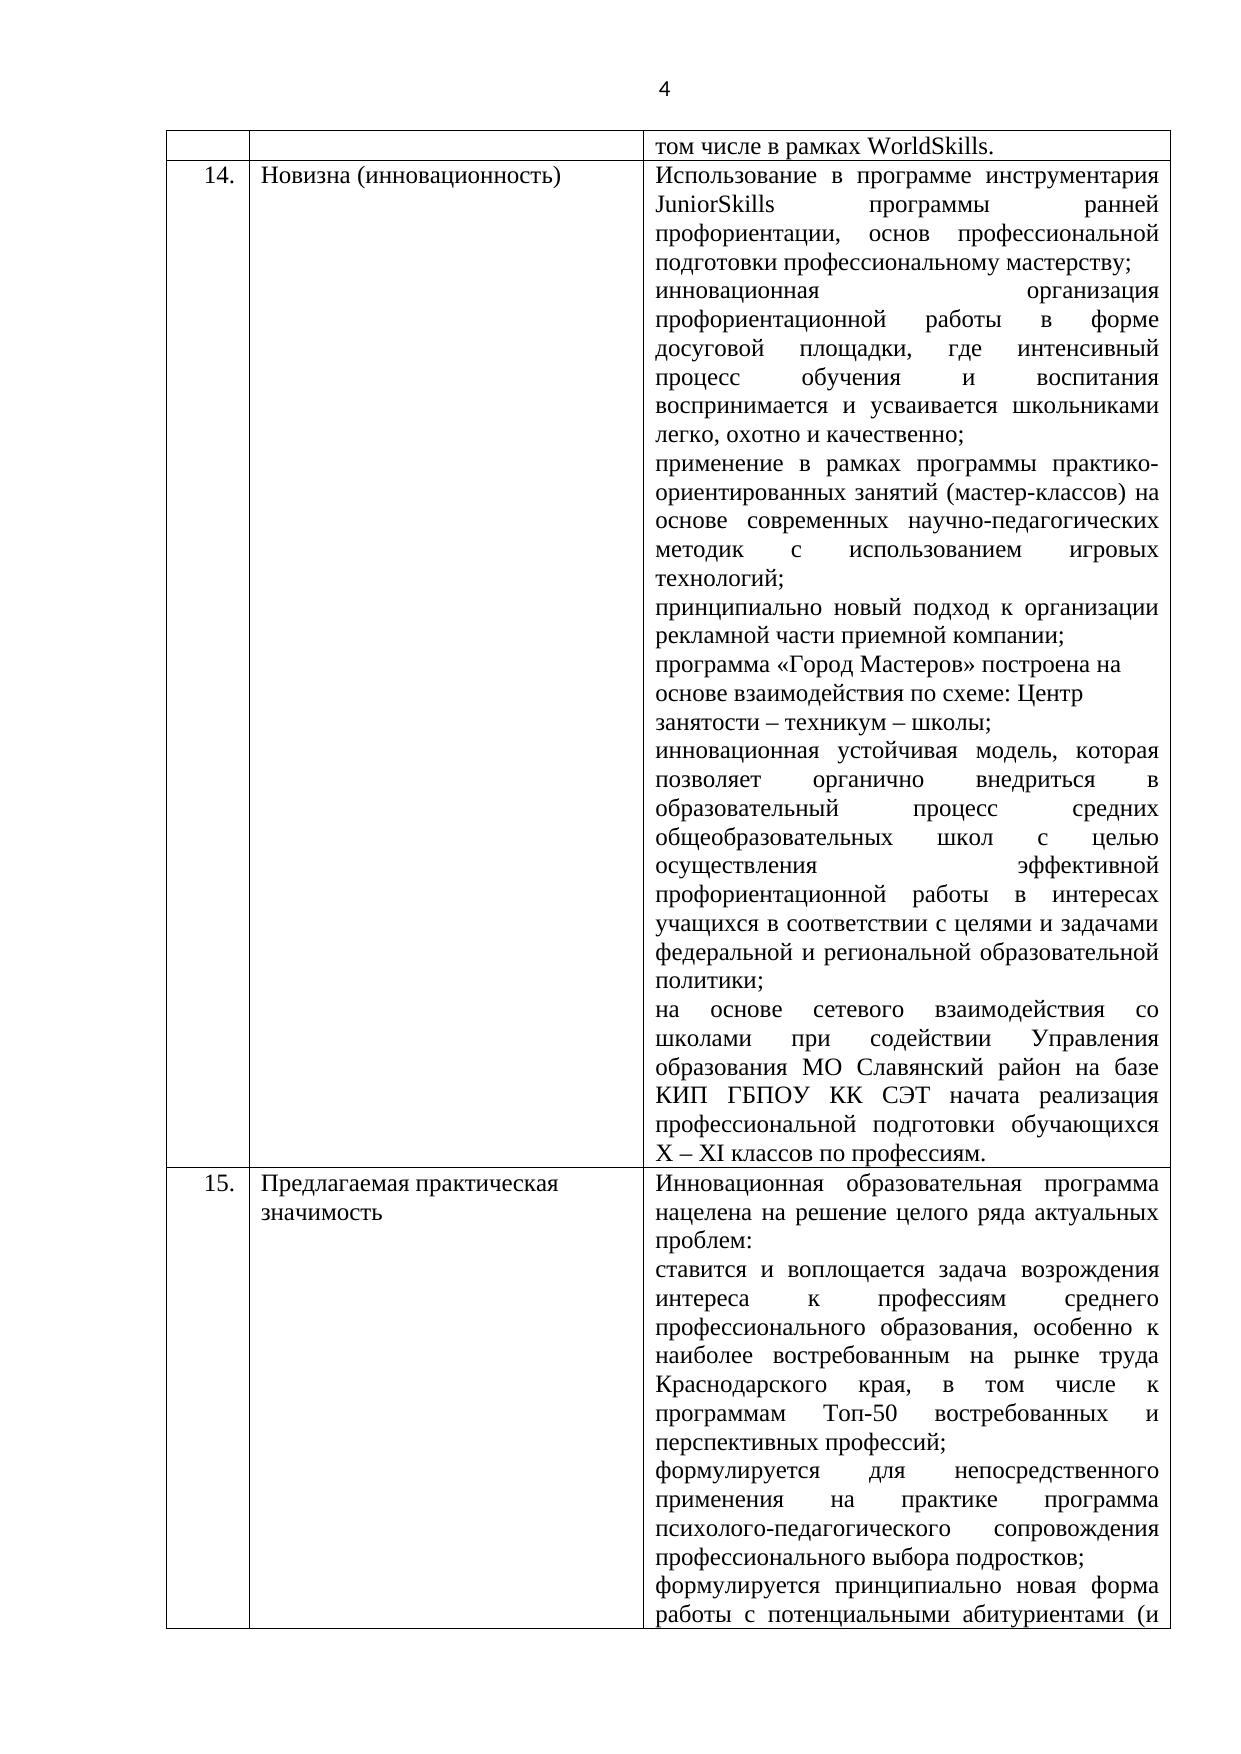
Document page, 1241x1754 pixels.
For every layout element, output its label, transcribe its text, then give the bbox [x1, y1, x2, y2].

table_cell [250, 131, 643, 159]
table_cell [250, 1168, 643, 1628]
table_cell [167, 1168, 249, 1628]
table_cell Новизна (инновационность) [250, 161, 643, 1167]
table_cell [644, 1168, 1170, 1628]
table_cell [167, 161, 249, 1167]
table_cell Использование в программе инструментария JuniorSkills программы ранней профориентации, основ профессиональной подготовки профессиональному мастерству; инновационная организация профориентационной работы в форме досуговой площадки, где интенсивный процесс обучения и воспитания воспринимается и усваивается школьниками легко, охотно и качественно; применение в рамках программы практико-ориентированных занятий (мастер-классов) на основе современных научно-педагогических методик с использованием игровых технологий; принципиально новый подход к организации рекламной части приемной компании; программа «Город Мастеров» построена на основе взаимодействия по схеме: Центр занятости – техникум – школы; инновационная устойчивая модель, которая позволяет органично внедриться в образовательный процесс средних общеобразовательных школ с целью осуществления эффективной профориентационной работы в интересах учащихся в соответствии с целями и задачами федеральной и региональной образовательной политики; на основе сетевого взаимодействия со школами при содействии Управления образования МО Славянский район на базе КИП ГБПОУ КК СЭТ начата реализация профессиональной подготовки обучающихся X – XI классов по профессиям. [644, 161, 1170, 1167]
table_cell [644, 131, 1170, 159]
table_cell [167, 131, 249, 159]
